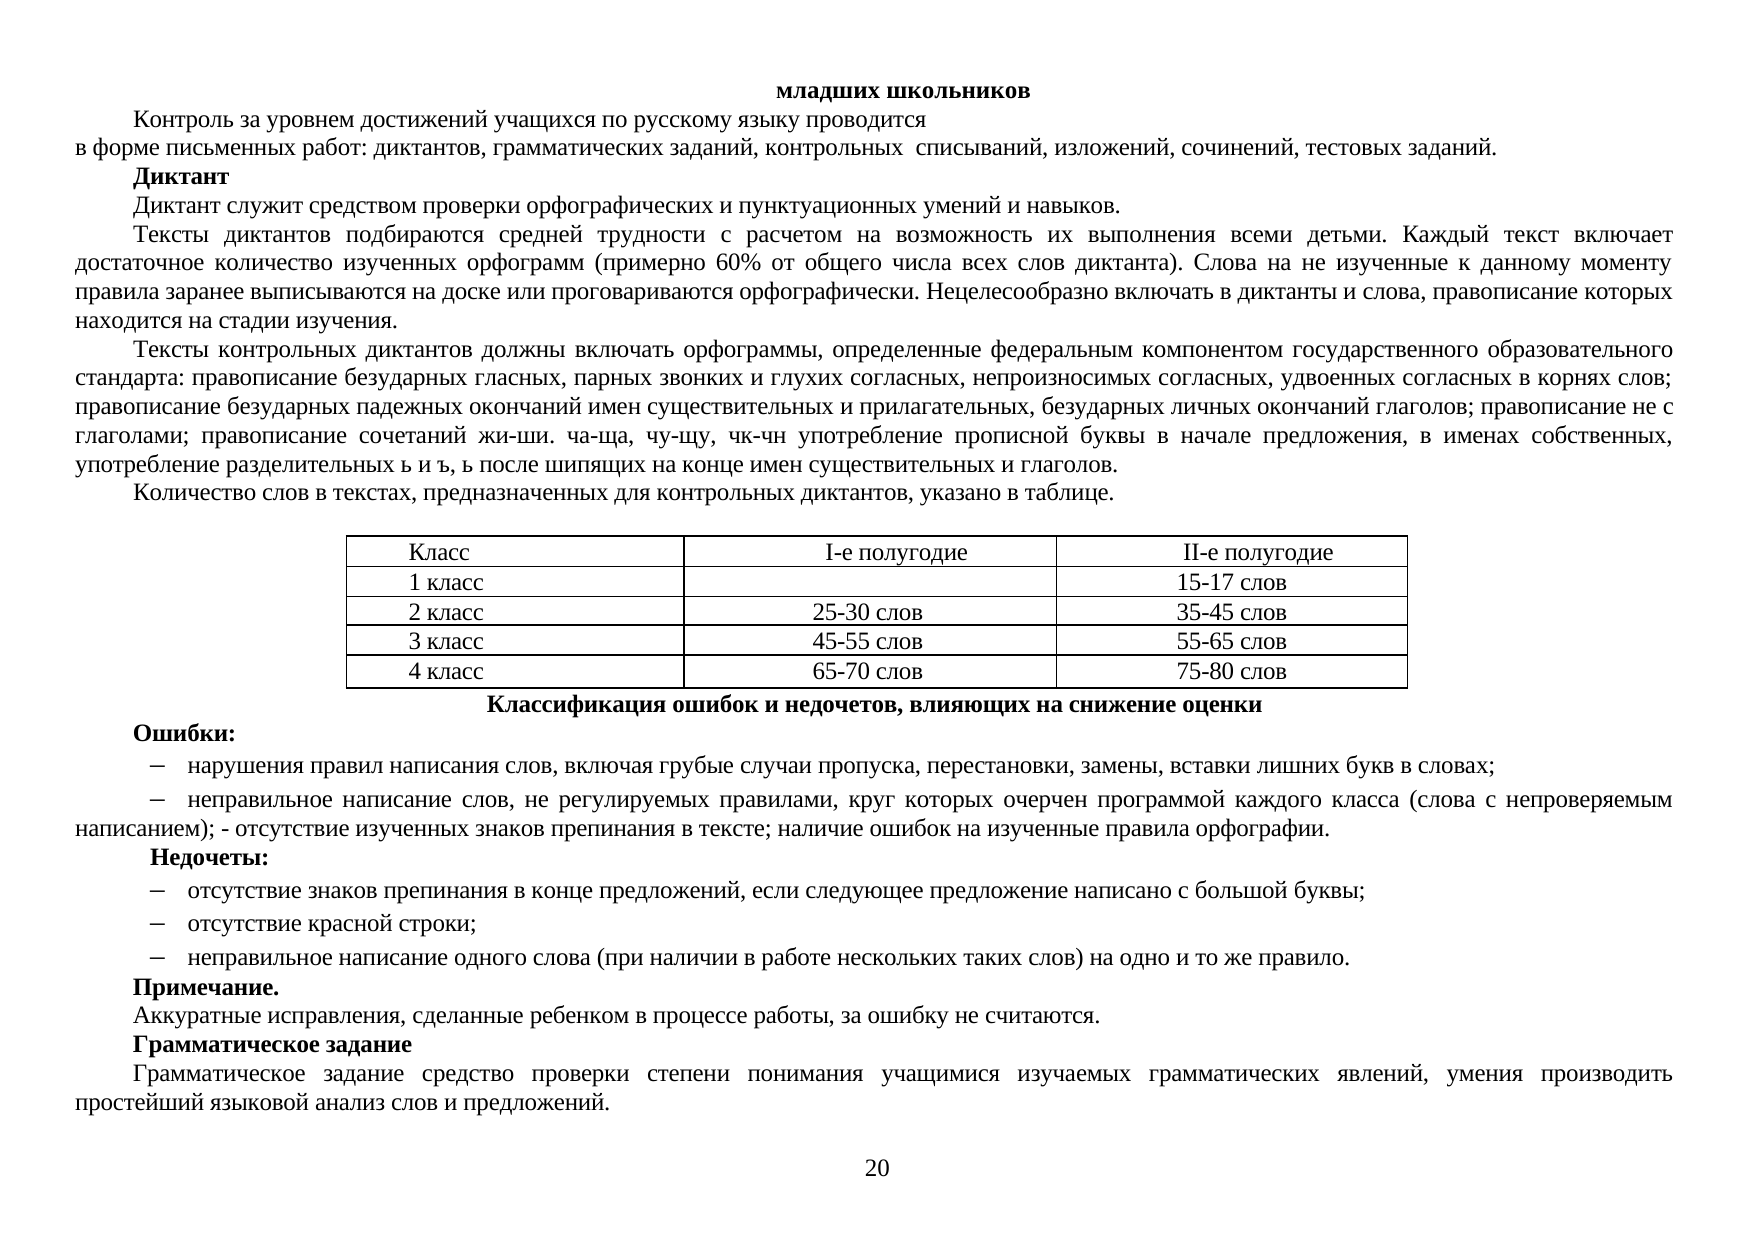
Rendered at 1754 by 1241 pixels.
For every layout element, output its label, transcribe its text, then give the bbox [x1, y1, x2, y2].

text Диктант служит средством проверки орфографических и пунктуационных умений и навыков. [75, 190, 1674, 219]
text Диктант [75, 161, 1674, 190]
table_cell 75-80 слов [1057, 656, 1407, 687]
list отсутствие красной строки; [75, 904, 1674, 938]
table_cell 65-70 слов [685, 656, 1056, 687]
text Количество слов в текстах, предназначенных для контрольных диктантов, указано в таблице. [75, 477, 1674, 506]
text Примечание. [75, 972, 1674, 1000]
list неправильное написание одного слова (при наличии в работе нескольких таких слов) на одно и то же правило. [75, 938, 1674, 972]
list нарушения правил написания слов, включая грубые случаи пропуска, перестановки, замены, вставки лишних букв в словах; [75, 746, 1674, 780]
text Аккуратные исправления, сделанные ребенком в процессе работы, за ошибку не считаются. [75, 1000, 1674, 1029]
list неправильное написание слов, не регулируемых правилами, круг которых очерчен программой каждого класса (слова с непроверяемым написанием); - отсутствие изученных знаков препинания в тексте; наличие ошибок на изученные правила орфографии. [75, 780, 1674, 842]
list отсутствие знаков препинания в конце предложений, если следующее предложение написано с большой буквы; [75, 871, 1674, 904]
table_cell [1047, 567, 1056, 596]
table_header II-е полугодие [1057, 537, 1407, 566]
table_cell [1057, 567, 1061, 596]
text Тексты контрольных диктантов должны включать орфограммы, определенные федеральным компонентом государственного образовательного стандарта: правописание безударных гласных, парных звонких и глухих согласных, непроизносимых согласных, удвоенных согласных в корнях слов; правописание безударных падежных окончаний имен существительных и прилагательных, безударных личных окончаний глаголов; правописание не с глаголами; правописание сочетаний жи-ши. ча-ща, чу-щу, чк-чн употребление прописной буквы в начале предложения, в именах собственных, употребление разделительных ь и ъ, ь после шипящих на конце имен существительных и глаголов. [75, 334, 1674, 477]
text Тексты диктантов подбираются средней трудности с расчетом на возможность их выполнения всеми детьми. Каждый текст включает достаточное количество изученных орфограмм (примерно 60% от общего числа всех слов диктанта). Слова на не изученные к данному моменту правила заранее выписываются на доске или проговариваются орфографически. Нецелесообразно включать в диктанты и слова, правописание которых находится на стадии изучения. [75, 219, 1674, 334]
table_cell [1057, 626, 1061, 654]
table_cell 4 класс [347, 656, 683, 687]
table_header I-е полугодие [685, 537, 1056, 566]
text Грамматическое задание средство проверки степени понимания учащимися изучаемых грамматических явлений, умения производить простейший языковой анализ слов и предложений. [75, 1058, 1674, 1115]
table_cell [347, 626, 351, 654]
text Контроль за уровнем достижений учащихся по русскому языку проводится [75, 104, 1674, 132]
text в форме письменных работ: диктантов, грамматических заданий, контрольных списываний, изложений, сочинений, тестовых заданий. [75, 132, 1674, 161]
text Классификация ошибок и недочетов, влияющих на снижение оценки [75, 689, 1674, 718]
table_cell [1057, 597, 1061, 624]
text младших школьников [75, 75, 1674, 104]
text Ошибки: [75, 718, 1674, 746]
table_header Класс [347, 537, 683, 566]
text Грамматическое задание [75, 1029, 1674, 1058]
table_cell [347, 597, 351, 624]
text Недочеты: [75, 842, 1674, 871]
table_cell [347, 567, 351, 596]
